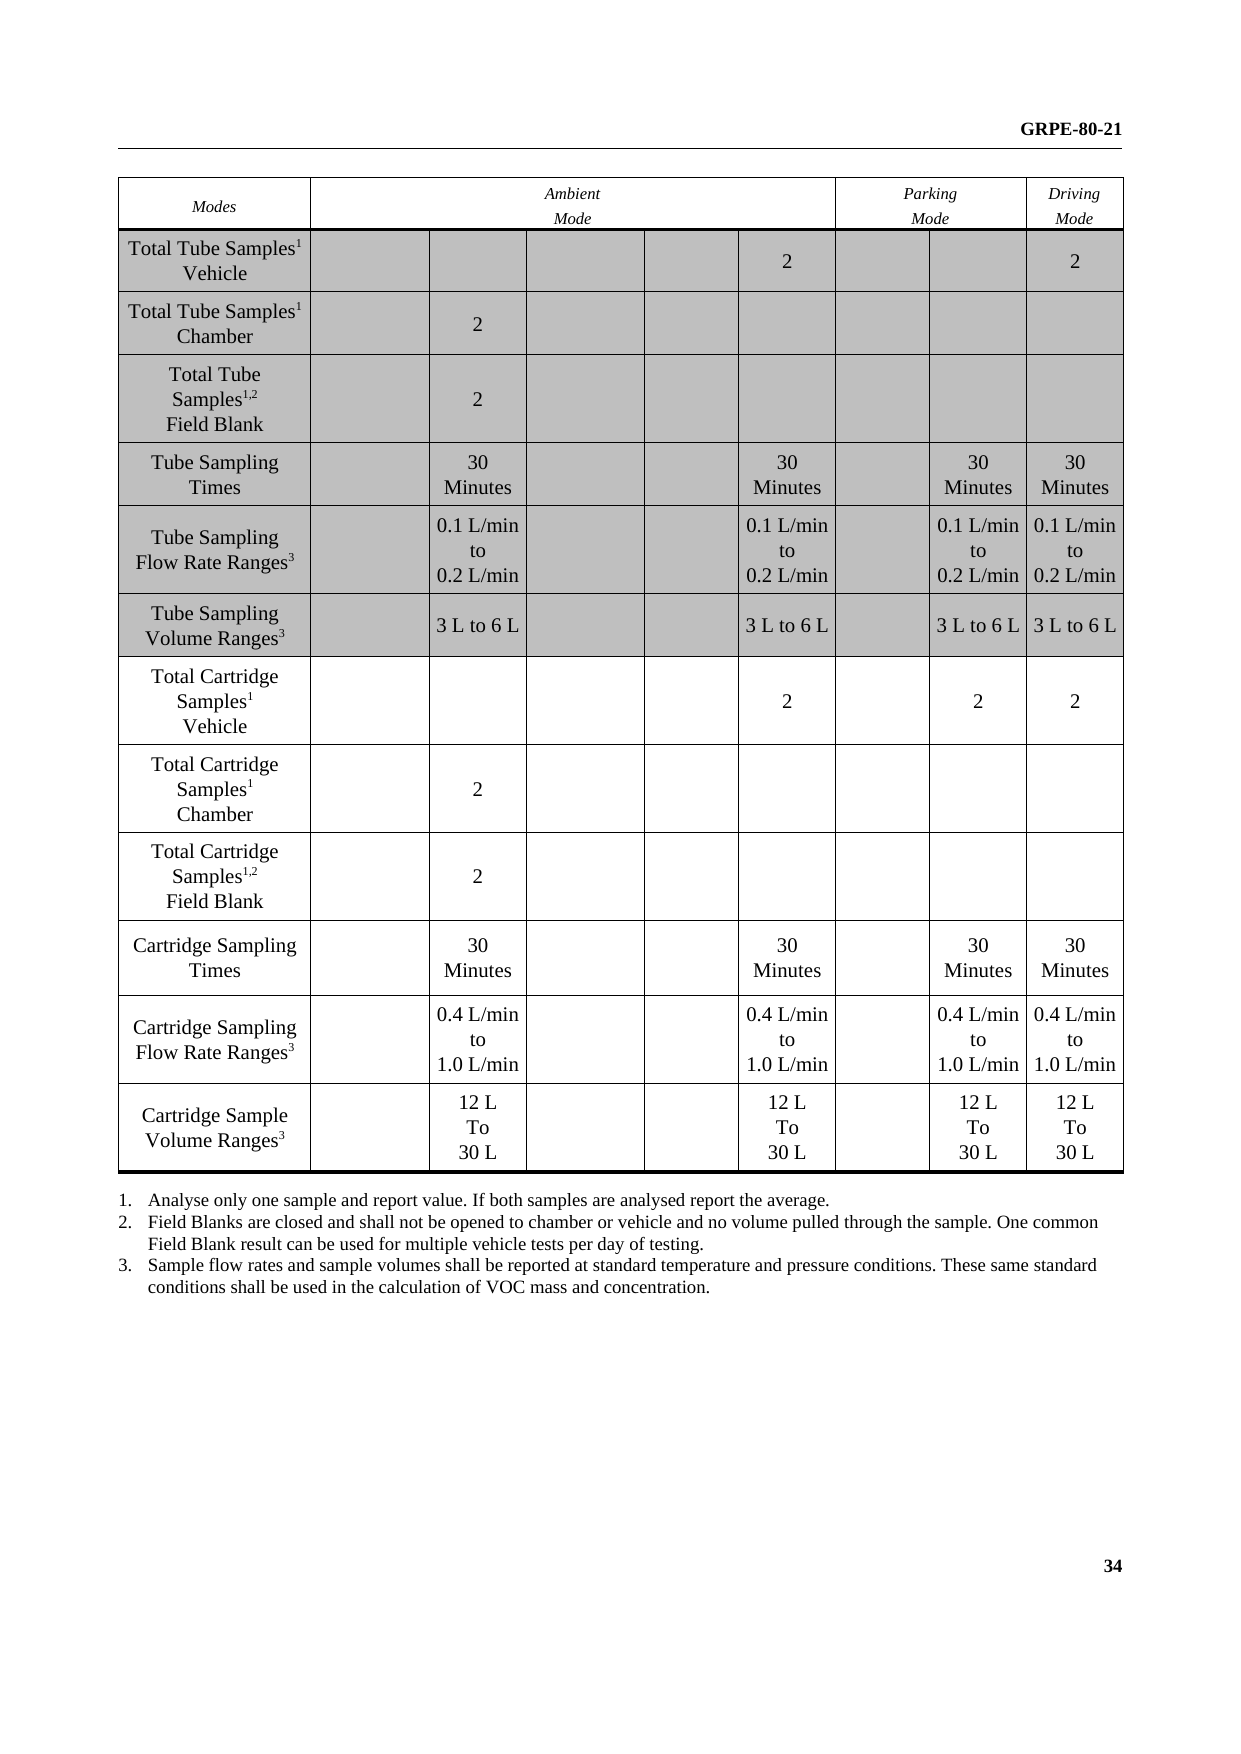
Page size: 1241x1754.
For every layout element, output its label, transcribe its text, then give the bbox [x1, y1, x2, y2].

table_cell Total Tube Samples1 Vehicle [119, 231, 310, 291]
table_header Parking Mode [836, 178, 1026, 228]
table_cell [645, 292, 738, 354]
table_cell [836, 355, 929, 442]
table_cell 12 L To 30 L [1027, 1084, 1123, 1170]
table_cell Total Cartridge Samples1 Chamber [119, 745, 310, 832]
table_cell [930, 355, 1026, 442]
table_cell [1027, 833, 1123, 919]
table_cell [645, 506, 738, 593]
table_cell [527, 355, 644, 442]
table_cell [739, 745, 835, 832]
table_cell [430, 657, 526, 744]
table_cell 30 Minutes [930, 921, 1026, 994]
table_cell [836, 833, 929, 919]
table_cell 2 [430, 745, 526, 832]
table_cell [527, 745, 644, 832]
table_cell Tube Sampling Volume Ranges3 [119, 594, 310, 656]
table_cell [645, 355, 738, 442]
table_cell Tube Sampling Times [119, 443, 310, 505]
table_cell [311, 833, 429, 919]
table_cell Tube Sampling Flow Rate Ranges3 [119, 506, 310, 593]
table_cell 2 [430, 355, 526, 442]
table_cell [1027, 745, 1123, 832]
table_cell 3 L to 6 L [430, 594, 526, 656]
table_cell [930, 833, 1026, 919]
table_cell [527, 443, 644, 505]
table_cell 0.1 L/min to 0.2 L/min [1027, 506, 1123, 593]
table_cell [311, 996, 429, 1082]
table_cell 30 Minutes [1027, 921, 1123, 994]
table_cell Total Cartridge Samples1,2 Field Blank [119, 833, 310, 919]
table_cell [311, 657, 429, 744]
table_cell [739, 355, 835, 442]
table_cell [645, 594, 738, 656]
table_header Ambient Mode [311, 178, 835, 228]
table_cell [930, 745, 1026, 832]
table_cell 30 Minutes [739, 443, 835, 505]
table_cell [527, 231, 644, 291]
table_cell [836, 231, 929, 291]
table_cell [311, 355, 429, 442]
table_cell 30 Minutes [430, 443, 526, 505]
text 3. Sample flow rates and sample volumes shall be reported at standard temperature and pressure conditions. These same standard conditions shall be used in the calculation of VOC mass and concentration. [118, 1254, 1122, 1297]
table_cell 12 L To 30 L [930, 1084, 1026, 1170]
table_cell 2 [739, 231, 835, 291]
table_cell [836, 1084, 929, 1170]
table_cell Cartridge Sampling Times [119, 921, 310, 994]
table_cell [527, 996, 644, 1082]
table_cell [311, 292, 429, 354]
table_cell [836, 443, 929, 505]
table_cell Total Tube Samples1,2 Field Blank [119, 355, 310, 442]
table_cell 2 [430, 292, 526, 354]
table_cell 3 L to 6 L [739, 594, 835, 656]
table_cell [645, 745, 738, 832]
table_cell [1027, 292, 1123, 354]
table_cell 0.4 L/min to 1.0 L/min [1027, 996, 1123, 1082]
table_cell [527, 506, 644, 593]
table_cell Total Tube Samples1 Chamber [119, 292, 310, 354]
table_cell [739, 292, 835, 354]
table_cell [527, 594, 644, 656]
table_cell [836, 594, 929, 656]
table_cell [645, 231, 738, 291]
table_header Modes [119, 178, 310, 228]
text 1. Analyse only one sample and report value. If both samples are analysed report the average. [118, 1186, 1122, 1211]
table_cell [311, 921, 429, 994]
table_cell 2 [430, 833, 526, 919]
table_cell 2 [1027, 231, 1123, 291]
table_cell [311, 594, 429, 656]
table_cell 0.4 L/min to 1.0 L/min [430, 996, 526, 1082]
table_cell [836, 292, 929, 354]
table_cell [527, 1084, 644, 1170]
table_cell [836, 657, 929, 744]
table_cell [311, 1084, 429, 1170]
table_cell [836, 506, 929, 593]
table_cell 30 Minutes [430, 921, 526, 994]
table_cell 30 Minutes [930, 443, 1026, 505]
table_cell 0.1 L/min to 0.2 L/min [930, 506, 1026, 593]
table_cell [311, 443, 429, 505]
table_cell 0.4 L/min to 1.0 L/min [739, 996, 835, 1082]
table_cell 12 L To 30 L [430, 1084, 526, 1170]
table_cell 30 Minutes [1027, 443, 1123, 505]
table_cell [527, 833, 644, 919]
table_cell [645, 996, 738, 1082]
table_cell [311, 745, 429, 832]
table_cell 2 [930, 657, 1026, 744]
table_cell [430, 231, 526, 291]
table_cell [930, 231, 1026, 291]
table_cell [527, 292, 644, 354]
table_cell [739, 833, 835, 919]
table_cell [836, 996, 929, 1082]
table_cell [1027, 355, 1123, 442]
table_cell [836, 921, 929, 994]
table_cell 0.1 L/min to 0.2 L/min [739, 506, 835, 593]
text 2. Field Blanks are closed and shall not be opened to chamber or vehicle and no volume pulled through the sample. One common Field Blank result can be used for multiple vehicle tests per day of testing. [118, 1211, 1122, 1254]
table_cell 2 [1027, 657, 1123, 744]
table_cell [645, 833, 738, 919]
table_cell [645, 921, 738, 994]
table_cell Total Cartridge Samples1 Vehicle [119, 657, 310, 744]
table_cell [836, 745, 929, 832]
table_header Driving Mode [1027, 178, 1123, 228]
table_cell [311, 231, 429, 291]
table_cell [527, 657, 644, 744]
table_cell [645, 1084, 738, 1170]
table_cell [645, 657, 738, 744]
table_cell 0.1 L/min to 0.2 L/min [430, 506, 526, 593]
table_cell 3 L to 6 L [930, 594, 1026, 656]
table_cell [311, 506, 429, 593]
table_cell Cartridge Sampling Flow Rate Ranges3 [119, 996, 310, 1082]
table_cell [645, 443, 738, 505]
table_cell 12 L To 30 L [739, 1084, 835, 1170]
table_cell [527, 921, 644, 994]
table_cell 30 Minutes [739, 921, 835, 994]
table_cell 2 [739, 657, 835, 744]
table_cell [930, 292, 1026, 354]
table_cell 3 L to 6 L [1027, 594, 1123, 656]
table_cell 0.4 L/min to 1.0 L/min [930, 996, 1026, 1082]
table_cell Cartridge Sample Volume Ranges3 [119, 1084, 310, 1170]
